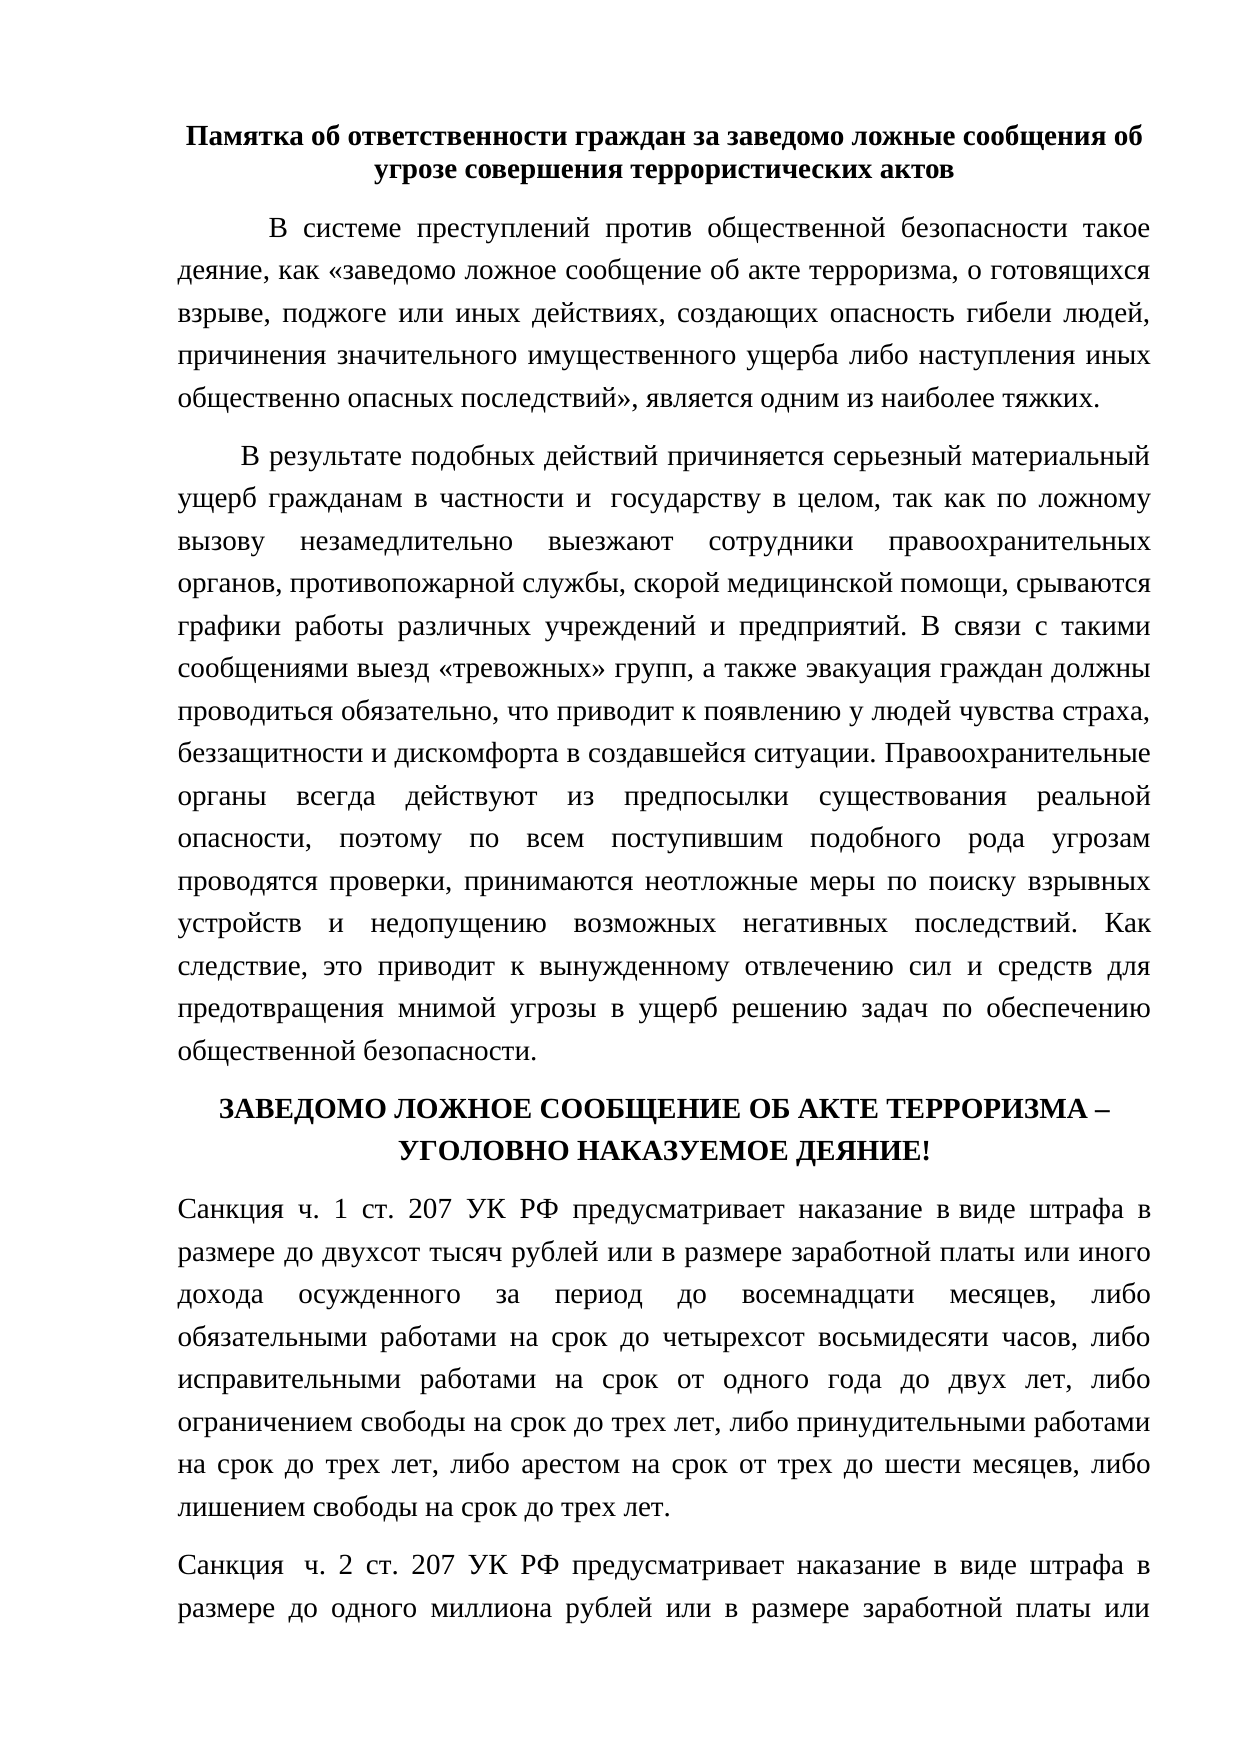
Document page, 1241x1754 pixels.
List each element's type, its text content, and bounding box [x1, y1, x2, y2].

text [177, 1538, 1152, 1623]
text Памятка об ответственности граждан за заведомо ложные сообщения об угрозе совершения террористических актов [177, 118, 1152, 185]
text Санкция ч. 1 ст. 207 УК РФ предусматривает наказание в виде штрафа в размере до двухсот тысяч рублей или в размере заработной платы или иного дохода осужденного за период до восемнадцати месяцев, либо обязательными работами на срок до четырехсот восьмидесяти часов, либо исправительными работами на срок от одного года до двух лет, либо ограничением свободы на срок до трех лет, либо принудительными работами на срок до трех лет, либо арестом на срок от трех до шести месяцев, либо лишением свободы на срок до трех лет. [177, 1183, 1152, 1523]
text В результате подобных действий причиняется серьезный материальный ущерб гражданам в частности и государству в целом, так как по ложному вызову незамедлительно выезжают сотрудники правоохранительных органов, противопожарной службы, скорой медицинской помощи, срываются графики работы различных учреждений и предприятий. В связи с такими сообщениями выезд «тревожных» групп, а также эвакуация граждан должны проводиться обязательно, что приводит к появлению у людей чувства страха, беззащитности и дискомфорта в создавшейся ситуации. Правоохранительные органы всегда действуют из предпосылки существования реальной опасности, поэтому по всем поступившим подобного рода угрозам проводятся проверки, принимаются неотложные меры по поиску взрывных устройств и недопущению возможных негативных последствий. Как следствие, это приводит к вынужденному отвлечению сил и средств для предотвращения мнимой угрозы в ущерб решению задач по обеспечению общественной безопасности. [177, 429, 1152, 1066]
text ЗАВЕДОМО ЛОЖНОЕ СООБЩЕНИЕ ОБ АКТЕ ТЕРРОРИЗМА – УГОЛОВНО НАКАЗУЕМОЕ ДЕЯНИЕ! [177, 1082, 1152, 1167]
text В системе преступлений против общественной безопасности такое деяние, как «заведомо ложное сообщение об акте терроризма, о готовящихся взрыве, поджоге или иных действиях, создающих опасность гибели людей, причинения значительного имущественного ущерба либо наступления иных общественно опасных последствий», является одним из наиболее тяжких. [177, 201, 1152, 413]
